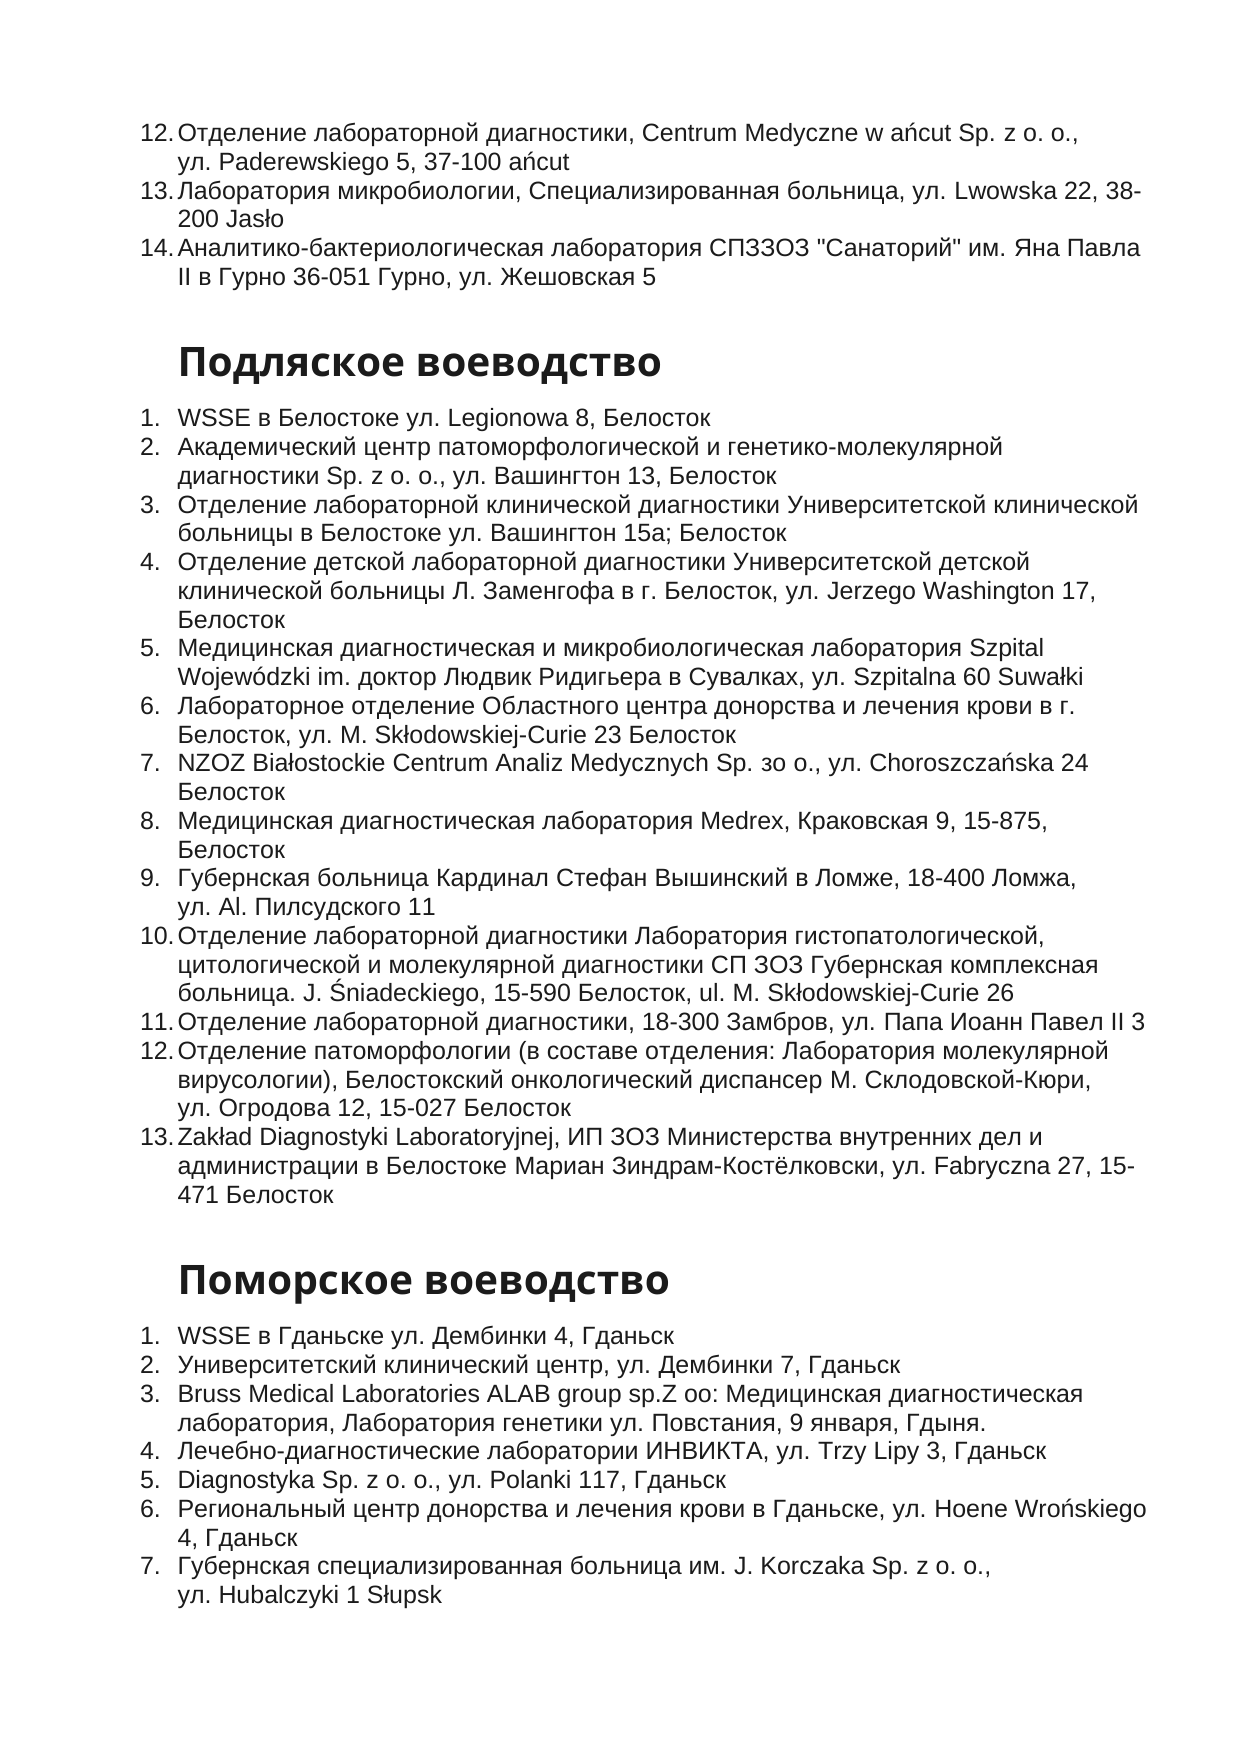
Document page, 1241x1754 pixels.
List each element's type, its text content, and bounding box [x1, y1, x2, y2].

list Медицинская диагностическая лаборатория Medrex, Краковская 9, 15-875, Белосток [140, 806, 1152, 863]
list Отделение детской лабораторной диагностики Университетской детской клинической больницы Л. Заменгофа в г. Белосток, ул. Jerzego Washington 17, Белосток [140, 547, 1152, 633]
list Лечебно-диагностические лаборатории ИНВИКТА, ул. Trzy Lipy 3, Гданьск [140, 1436, 1152, 1465]
list NZOZ Białostockie Centrum Analiz Medycznych Sp. зо о., ул. Choroszczańska 24 Белосток [140, 748, 1152, 806]
list Zakład Diagnostyki Laboratoryjnej, ИП ЗОЗ Министерства внутренних дел и администрации в Белостоке Мариан Зиндрам-Костёлковски, ул. Fabryczna 27, 15-471 Белосток [140, 1122, 1152, 1208]
list Губернская специализированная больница им. J. Korczaka Sp. z o. o., ул. Hubalczyki 1 Słupsk [140, 1551, 1152, 1609]
list Региональный центр донорства и лечения крови в Гданьске, ул. Hoene Wrońskiego 4, Гданьск [140, 1494, 1152, 1551]
list Diagnostyka Sp. z o. o., ул. Polanki 117, Гданьск [140, 1465, 1152, 1494]
list Университетский клинический центр, ул. Дембинки 7, Гданьск [140, 1350, 1152, 1379]
list Отделение лабораторной диагностики, 18-300 Замбров, ул. Папа Иоанн Павел II 3 [140, 1007, 1152, 1036]
list WSSE в Белостоке ул. Legionowa 8, Белосток [140, 403, 1152, 432]
list Отделение патоморфологии (в составе отделения: Лаборатория молекулярной вирусологии), Белостокский онкологический диспансер М. Склодовской-Кюри, ул. Огродова 12, 15-027 Белосток [140, 1036, 1152, 1122]
list Медицинская диагностическая и микробиологическая лаборатория Szpital Wojewódzki im. доктор Людвик Ридигьера в Сувалках, ул. Szpitalna 60 Suwałki [140, 633, 1152, 691]
list Губернская больница Кардинал Стефан Вышинский в Ломже, 18-400 Ломжа, ул. Al. Пилсудского 11 [140, 863, 1152, 921]
list Отделение лабораторной клинической диагностики Университетской клинической больницы в Белостоке ул. Вашингтон 15а; Белосток [140, 490, 1152, 547]
list Академический центр патоморфологической и генетико-молекулярной диагностики Sp. z o. o., ул. Вашингтон 13, Белосток [140, 432, 1152, 490]
list Лабораторное отделение Областного центра донорства и лечения крови в г. Белосток, ул. M. Skłodowskiej-Curie 23 Белосток [140, 691, 1152, 748]
list Лаборатория микробиологии, Специализированная больница, ул. Lwowska 22, 38-200 Jasło [140, 176, 1152, 233]
list Bruss Medical Laboratories ALAB group sp.Z oo: Медицинская диагностическая лаборатория, Лаборатория генетики ул. Повстания, 9 января, Гдыня. [140, 1379, 1152, 1436]
list Отделение лабораторной диагностики, Centrum Medyczne w ańcut Sp. z o. o., ул. Paderewskiego 5, 37-100 ańcut [140, 118, 1152, 176]
text Поморское воеводство [177, 1251, 1152, 1306]
list WSSE в Гданьске ул. Дембинки 4, Гданьск [140, 1321, 1152, 1350]
text Подляское воеводство [177, 333, 1152, 388]
list Аналитико-бактериологическая лаборатория СПЗЗОЗ "Санаторий" им. Яна Павла II в Гурно 36-051 Гурно, ул. Жешовская 5 [140, 233, 1152, 291]
list Отделение лабораторной диагностики Лаборатория гистопатологической, цитологической и молекулярной диагностики СП ЗОЗ Губернская комплексная больница. J. Śniadeckiego, 15-590 Белосток, ul. M. Skłodowskiej-Curie 26 [140, 921, 1152, 1007]
